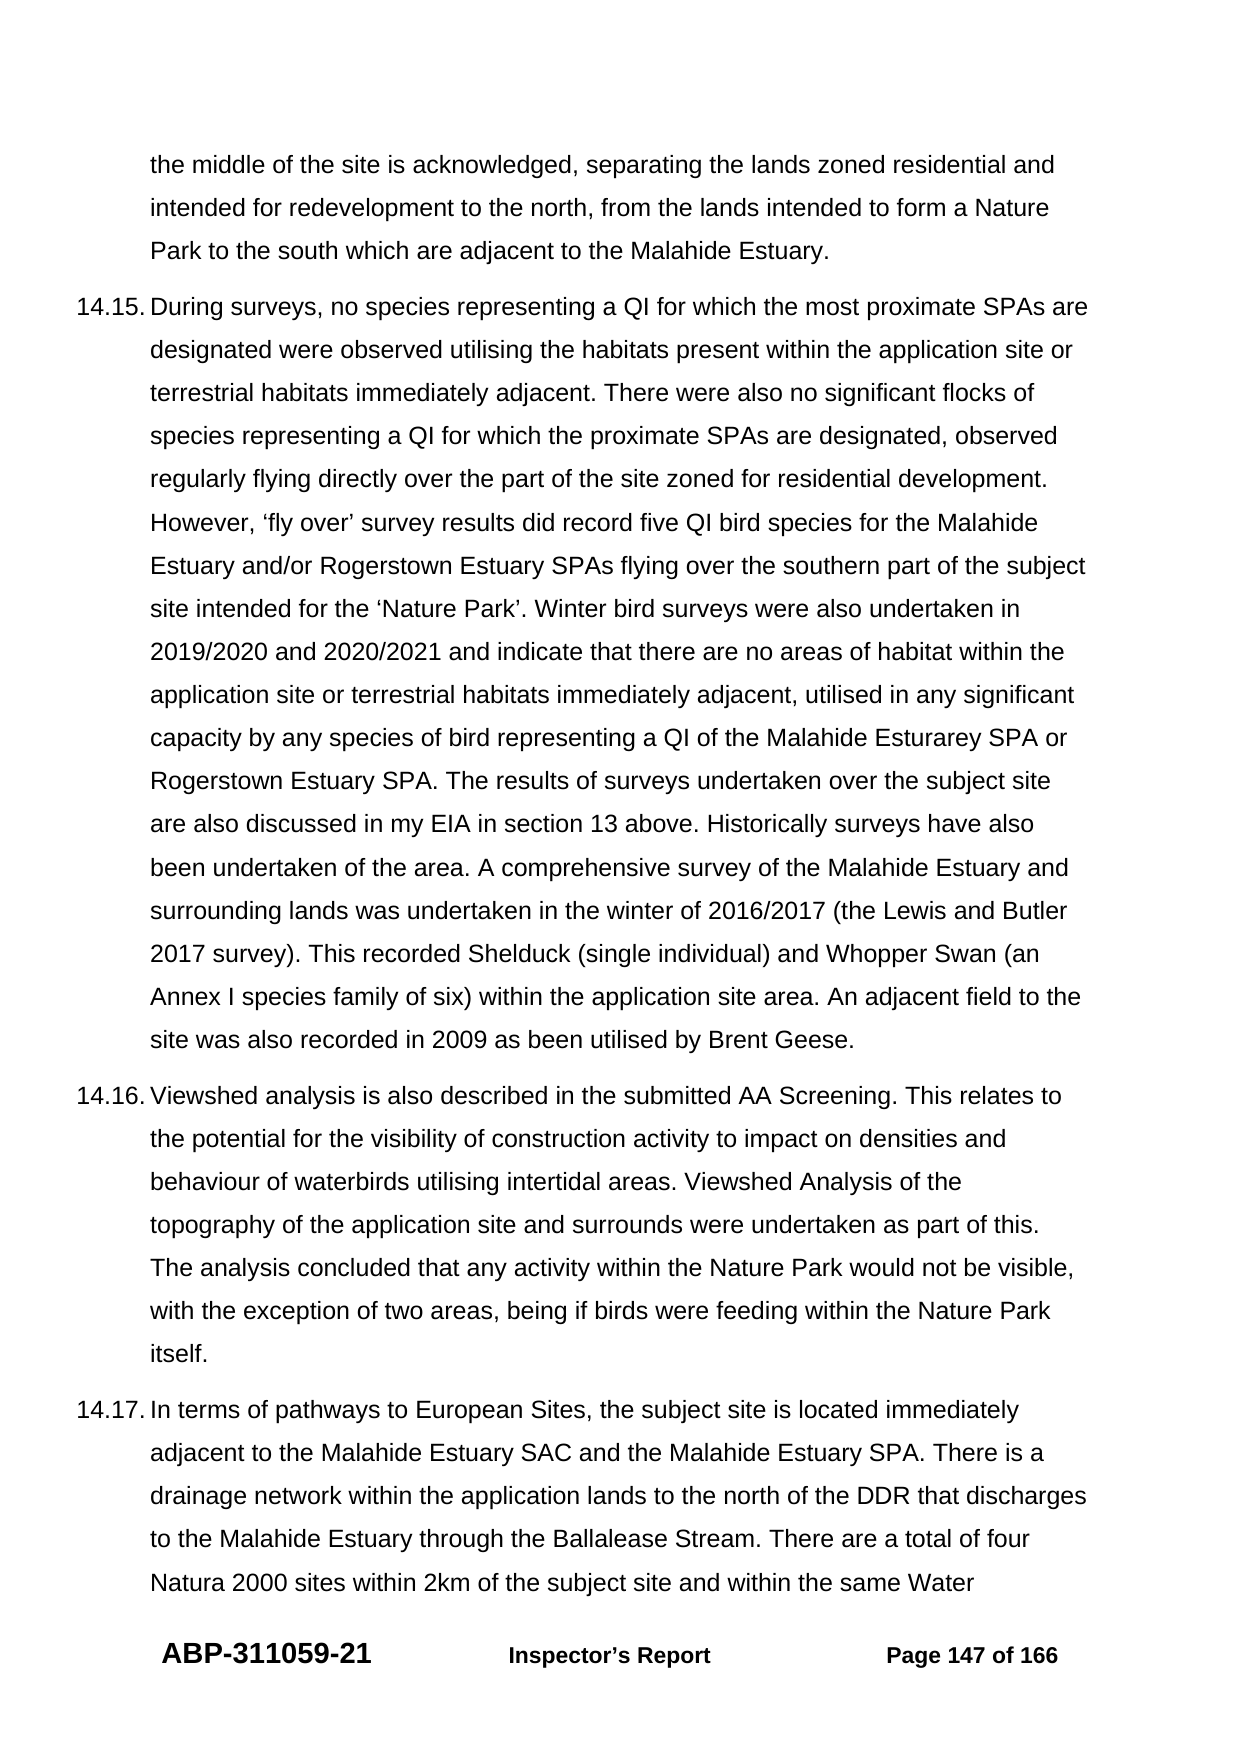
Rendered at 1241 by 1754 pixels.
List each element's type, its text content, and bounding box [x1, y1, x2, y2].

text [76, 1395, 1090, 1596]
text During surveys, no species representing a QI for which the most proximate SPAs are designated were observed utilising the habitats present within the application site or terrestrial habitats immediately adjacent. There were also no significant flocks of species representing a QI for which the proximate SPAs are designated, observed regularly flying directly over the part of the site zoned for residential development. However, ‘fly over’ survey results did record five QI bird species for the Malahide Estuary and/or Rogerstown Estuary SPAs flying over the southern part of the subject site intended for the ‘Nature Park’. Winter bird surveys were also undertaken in 2019/2020 and 2020/2021 and indicate that there are no areas of habitat within the application site or terrestrial habitats immediately adjacent, utilised in any significant capacity by any species of bird representing a QI of the Malahide Esturarey SPA or Rogerstown Estuary SPA. The results of surveys undertaken over the subject site are also discussed in my EIA in section 13 above. Historically surveys have also been undertaken of the area. A comprehensive survey of the Malahide Estuary and surrounding lands was undertaken in the winter of 2016/2017 (the Lewis and Butler 2017 survey). This recorded Shelduck (single individual) and Whopper Swan (an Annex I species family of six) within the application site area. An adjacent field to the site was also recorded in 2009 as been utilised by Brent Geese. [76, 292, 1090, 1054]
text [76, 150, 1090, 265]
text Viewshed analysis is also described in the submitted AA Screening. This relates to the potential for the visibility of construction activity to impact on densities and behaviour of waterbirds utilising intertidal areas. Viewshed Analysis of the topography of the application site and surrounds were undertaken as part of this. The analysis concluded that any activity within the Nature Park would not be visible, with the exception of two areas, being if birds were feeding within the Nature Park itself. [76, 1081, 1090, 1368]
